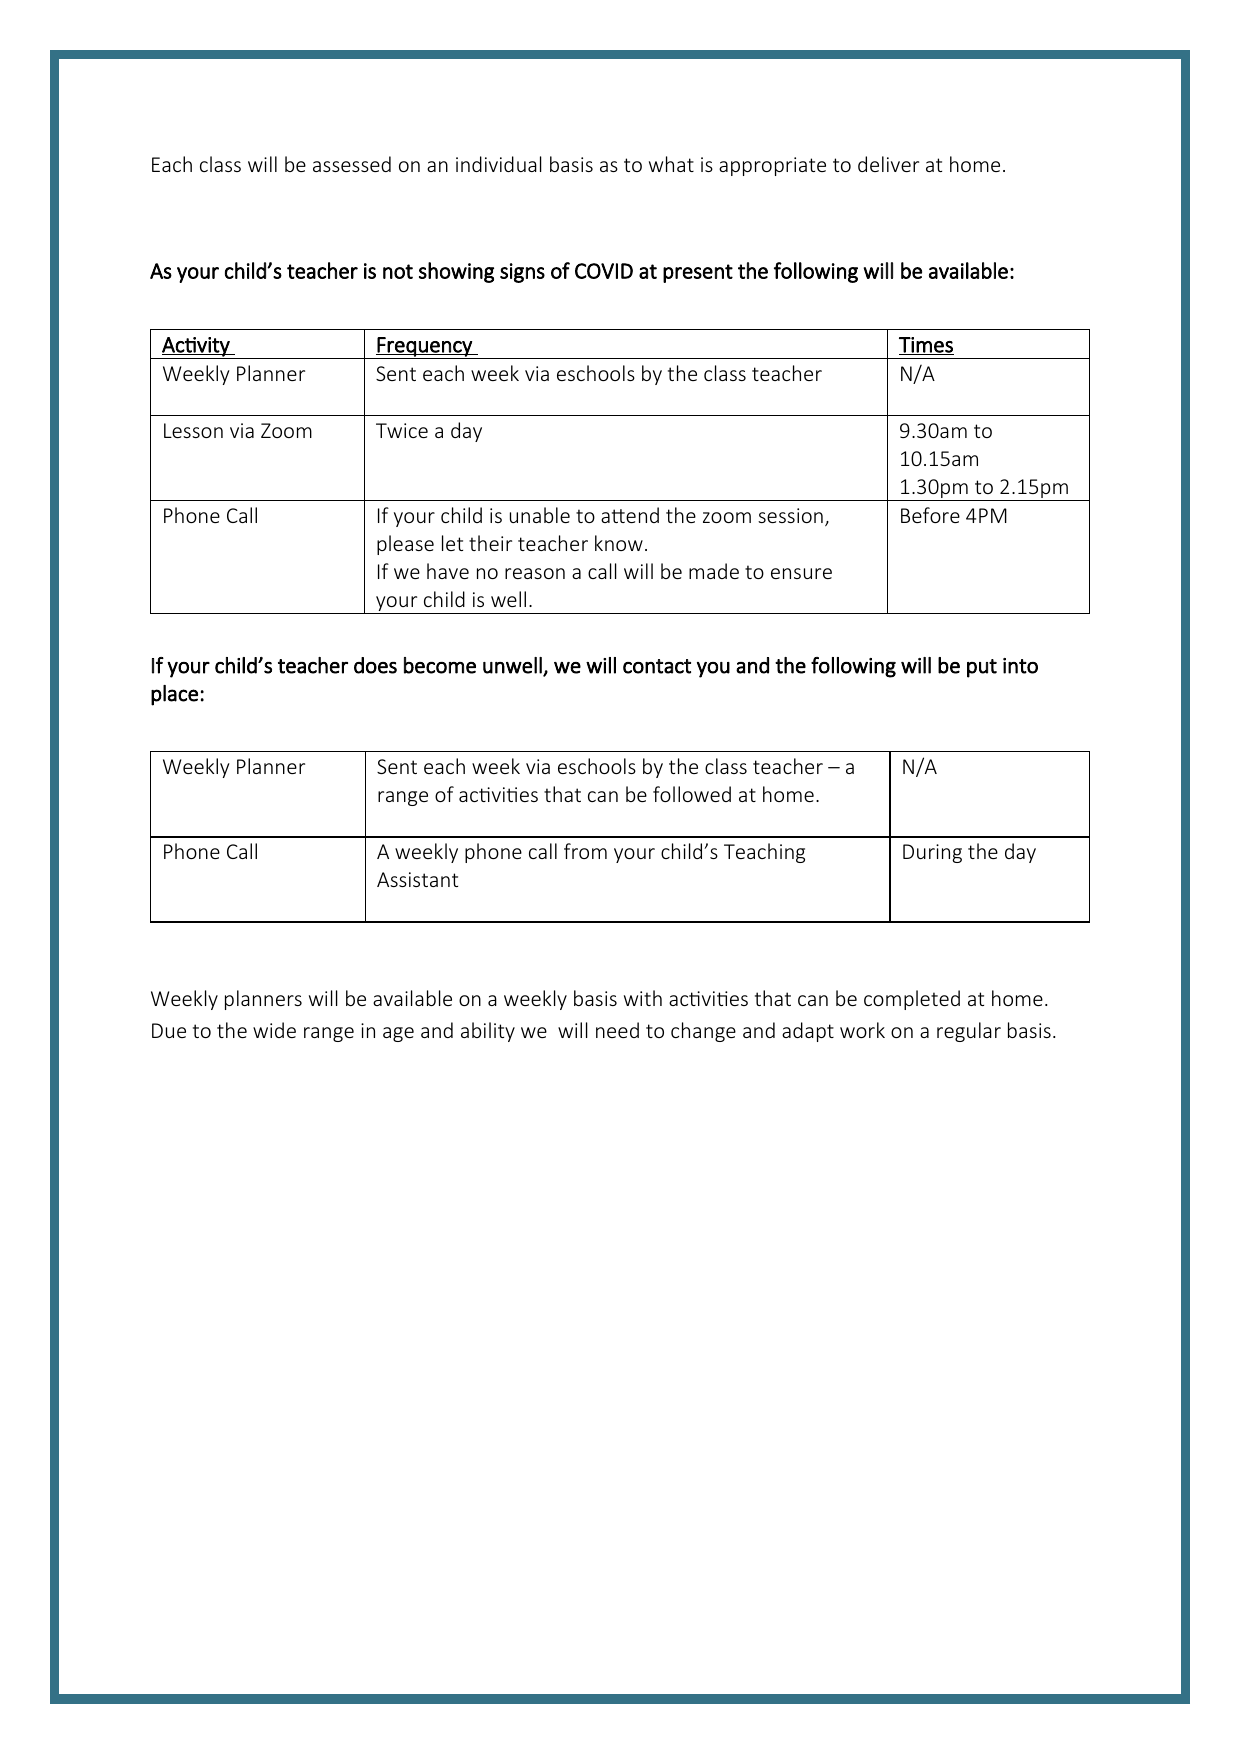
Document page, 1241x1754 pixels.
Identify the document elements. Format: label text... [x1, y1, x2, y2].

table_cell If your child is unable to attend the zoom session, please let their teacher know. If we have no reason a call will be made to ensure your child is well. [365, 501, 887, 613]
table_header Times [888, 330, 1089, 358]
text As your child’s teacher is not showing signs of COVID at present the following will be available: [150, 256, 1090, 284]
table_cell Phone Call [151, 501, 364, 613]
text If your child’s teacher does become unwell, we will contact you and the following will be put into place: [150, 651, 1090, 707]
text Weekly planners will be available on a weekly basis with activities that can be completed at home. Due to the wide range in age and ability we will need to change and adapt work on a regular basis. [150, 984, 1090, 1044]
table_cell A weekly phone call from your child’s Teaching Assistant [366, 838, 889, 921]
table_cell Lesson via Zoom [151, 416, 364, 500]
table_header Activity [151, 330, 364, 358]
table_cell N/A [888, 359, 1089, 415]
table_header Sent each week via eschools by the class teacher – a range of activities that can be followed at home. [366, 752, 889, 836]
table_cell Phone Call [151, 838, 365, 921]
table_cell Weekly Planner [151, 359, 364, 415]
table_cell Before 4PM [888, 501, 1089, 613]
table_header Weekly Planner [151, 752, 365, 836]
table_header N/A [891, 752, 1089, 836]
table_cell During the day [891, 838, 1089, 921]
table_header Frequency [365, 330, 887, 358]
table_cell Twice a day [365, 416, 887, 500]
table_cell Sent each week via eschools by the class teacher [365, 359, 887, 415]
text Each class will be assessed on an individual basis as to what is appropriate to deliver at home. [150, 150, 1090, 178]
table_cell 9.30am to 10.15am 1.30pm to 2.15pm [888, 416, 1089, 500]
